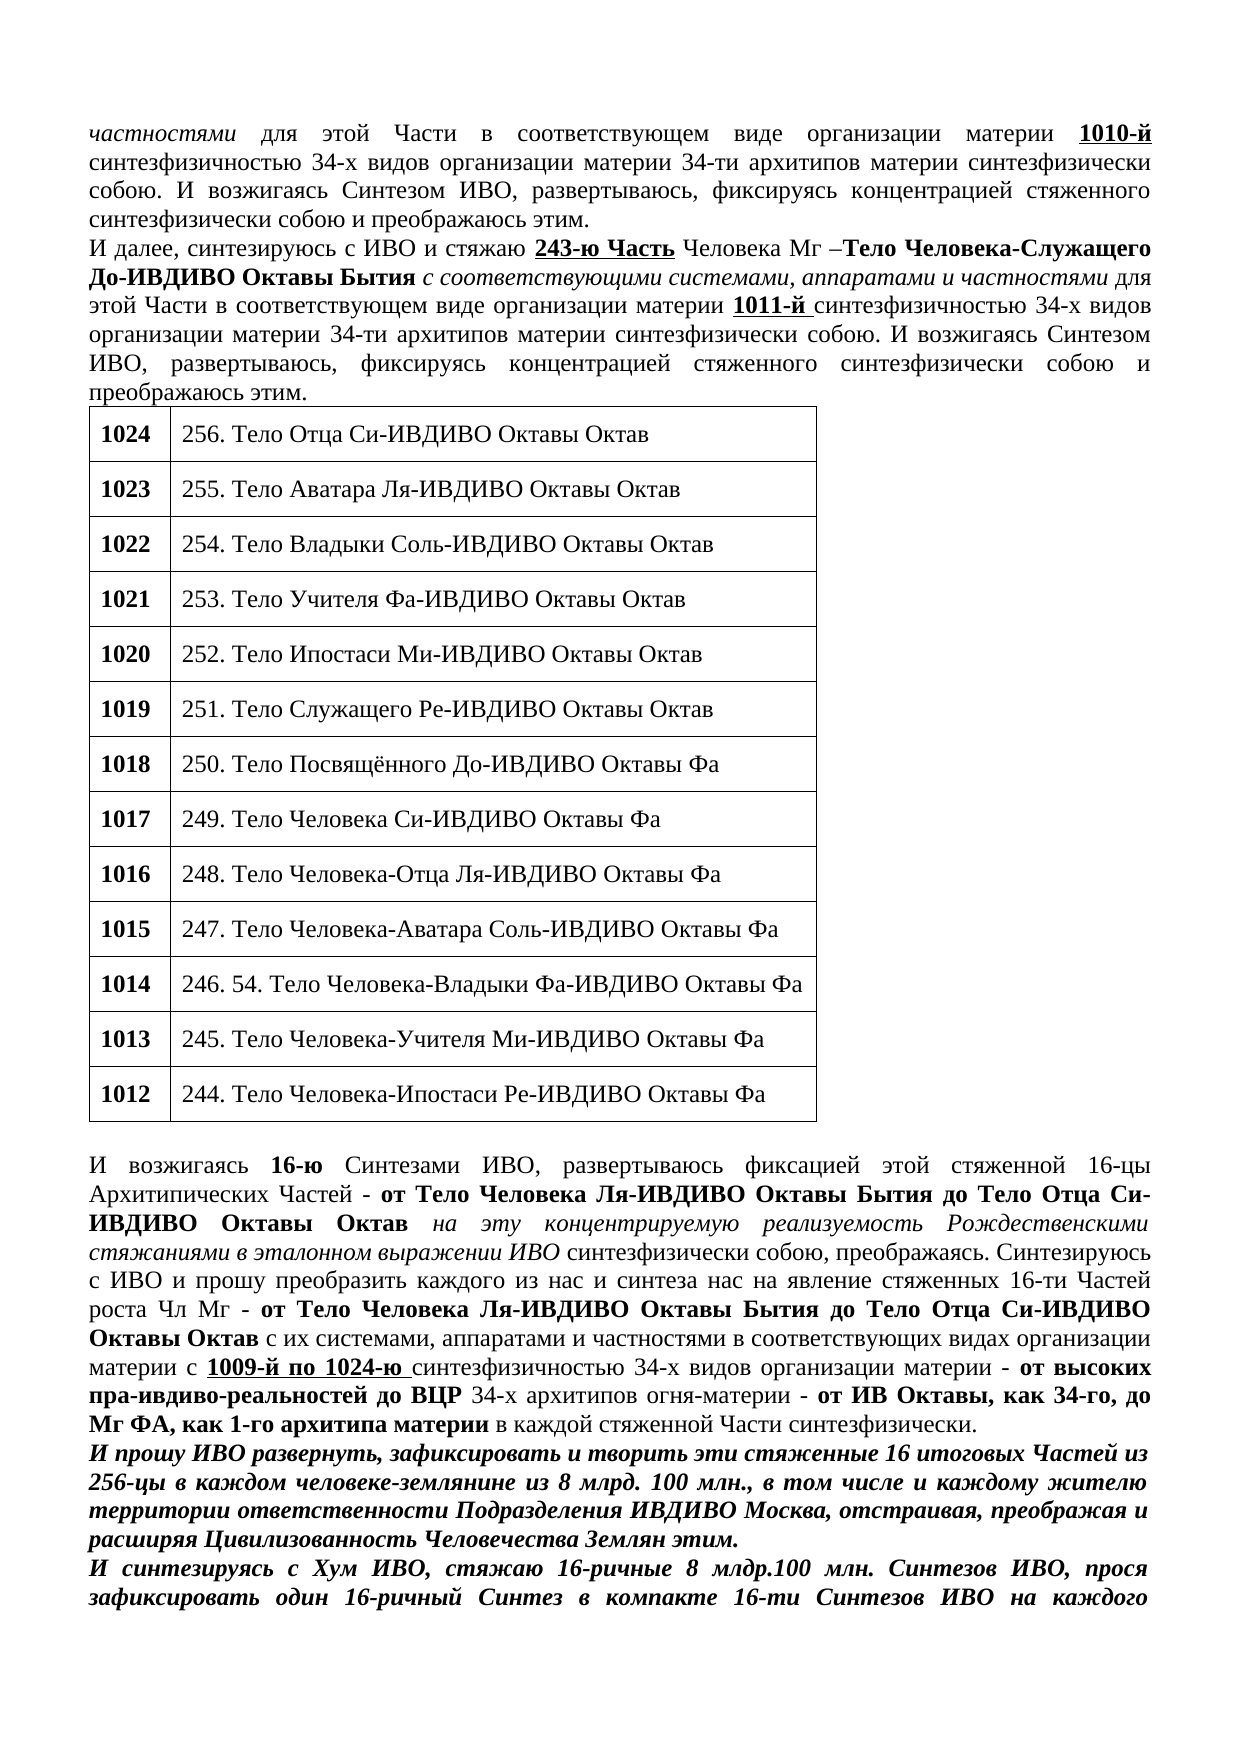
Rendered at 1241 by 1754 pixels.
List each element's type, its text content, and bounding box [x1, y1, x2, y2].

table_cell 245. Тело Человека-Учителя Ми-ИВДИВО Октавы Фа [171, 1012, 816, 1066]
table_cell 246. 54. Тело Человека-Владыки Фа-ИВДИВО Октавы Фа [171, 957, 816, 1011]
table_cell 247. Тело Человека-Аватара Соль-ИВДИВО Октавы Фа [171, 902, 816, 956]
table_cell 251. Тело Служащего Ре-ИВДИВО Октавы Октав [171, 682, 816, 736]
table_cell 252. Тело Ипостаси Ми-ИВДИВО Октавы Октав [171, 627, 816, 681]
text И прошу ИВО развернуть, зафиксировать и творить эти стяженные 16 итоговых Частей из 256-цы в каждом человеке-землянине из 8 млрд. 100 млн., в том числе и каждому жителю территории ответственности Подразделения ИВДИВО Москва, отстраивая, преображая и расширяя Цивилизованность Человечества Землян этим. [89, 1438, 1152, 1553]
table_cell 1021 [90, 572, 170, 626]
table_cell 1015 [90, 902, 170, 956]
text И возжигаясь 16-ю Синтезами ИВО, развертываюсь фиксацией этой стяженной 16-цы Архитипических Частей - от Тело Человека Ля-ИВДИВО Октавы Бытия до Тело Отца Си-ИВДИВО Октавы Октав на эту концентрируемую реализуемость Рождественскими стяжаниями в эталонном выражении ИВО синтезфизически собою, преображаясь. Синтезируюсь с ИВО и прошу преобразить каждого из нас и синтеза нас на явление стяженных 16-ти Частей роста Чл Мг - от Тело Человека Ля-ИВДИВО Октавы Бытия до Тело Отца Си-ИВДИВО Октавы Октав с их системами, аппаратами и частностями в соответствующих видах организации материи с 1009-й по 1024-ю синтезфизичностью 34-х видов организации материи - от высоких пра-ивдиво-реальностей до ВЦР 34-х архитипов огня-материи - от ИВ Октавы, как 34-го, до Мг ФА, как 1-го архитипа материи в каждой стяженной Части синтезфизически. [89, 1150, 1152, 1438]
table_cell 1019 [90, 682, 170, 736]
table_header 1024 [90, 407, 170, 461]
table_cell 254. Тело Владыки Соль-ИВДИВО Октавы Октав [171, 517, 816, 571]
table_cell 249. Тело Человека Си-ИВДИВО Октавы Фа [171, 792, 816, 846]
table_cell 244. Тело Человека-Ипостаси Ре-ИВДИВО Октавы Фа [171, 1067, 816, 1121]
table_cell 1023 [90, 462, 170, 516]
table_cell 1018 [90, 737, 170, 791]
table_cell 1014 [90, 957, 170, 1011]
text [89, 1553, 1152, 1610]
table_cell 1013 [90, 1012, 170, 1066]
table_cell 250. Тело Посвящённого До-ИВДИВО Октавы Фа [171, 737, 816, 791]
table_cell 1022 [90, 517, 170, 571]
table_header 256. Тело Отца Си-ИВДИВО Октавы Октав [171, 407, 816, 461]
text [89, 118, 1152, 233]
text И далее, синтезируюсь с ИВО и стяжаю 243-ю Часть Человека Мг –Тело Человека-Служащего До-ИВДИВО Октавы Бытия с соответствующими системами, аппаратами и частностями для этой Части в соответствующем виде организации материи 1011-й синтезфизичностью 34-х видов организации материи 34-ти архитипов материи синтезфизически собою. И возжигаясь Синтезом ИВО, развертываюсь, фиксируясь концентрацией стяженного синтезфизически собою и преображаюсь этим. [89, 233, 1152, 406]
table_cell 1012 [90, 1067, 170, 1121]
table_cell 1016 [90, 847, 170, 901]
table_cell 255. Тело Аватара Ля-ИВДИВО Октавы Октав [171, 462, 816, 516]
table_cell 1017 [90, 792, 170, 846]
table_cell 248. Тело Человека-Отца Ля-ИВДИВО Октавы Фа [171, 847, 816, 901]
table_cell 253. Тело Учителя Фа-ИВДИВО Октавы Октав [171, 572, 816, 626]
table_cell 1020 [90, 627, 170, 681]
